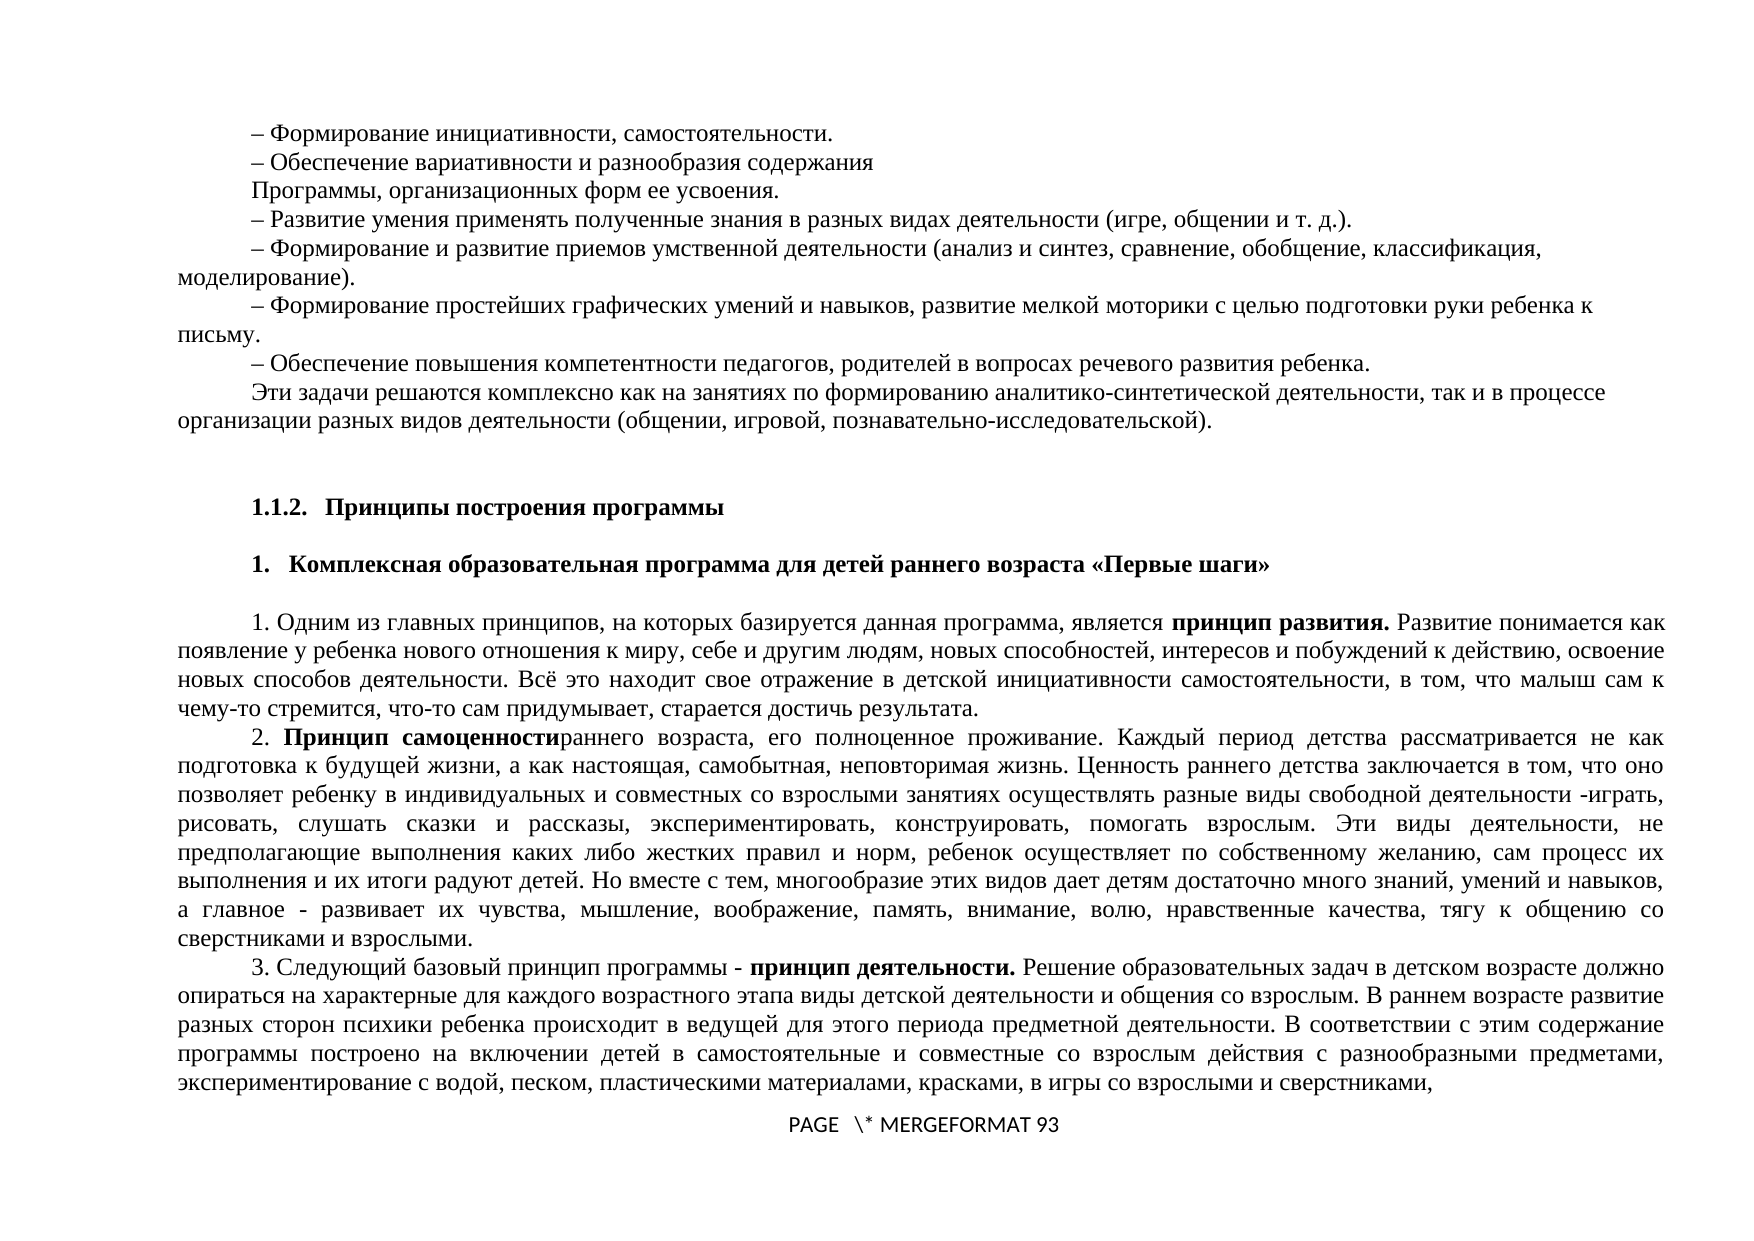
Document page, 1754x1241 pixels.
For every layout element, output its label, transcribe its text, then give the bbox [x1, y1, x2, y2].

text – Формирование инициативности, самостоятельности. [177, 118, 1665, 147]
text 3. Следующий базовый принцип программы - принцип деятельности. Решение образовательных задач в детском возрасте должно опираться на характерные для каждого возрастного этапа виды детской деятельности и общения со взрослым. В раннем возрасте развитие разных сторон психики ребенка происходит в ведущей для этого периода предметной деятельности. В соответствии с этим содержание программы построено на включении детей в самостоятельные и совместные со взрослым действия с разнообразными предметами, экспериментирование с водой, песком, пластическими материалами, красками, в игры со взрослыми и сверстниками, [177, 952, 1665, 1096]
text – Формирование и развитие приемов умственной деятельности (анализ и синтез, сравнение, обобщение, классификация, моделирование). [177, 233, 1665, 291]
text 2. Принцип самоценностираннего возраста, его полноценное проживание. Каждый период детства рассматривается не как подготовка к будущей жизни, а как настоящая, самобытная, неповторимая жизнь. Ценность раннего детства заключается в том, что оно позволяет ребенку в индивидуальных и совместных со взрослыми занятиях осуществлять разные виды свободной деятельности -играть, рисовать, слушать сказки и рассказы, экспериментировать, конструировать, помогать взрослым. Эти виды деятельности, не предполагающие выполнения каких либо жестких правил и норм, ребенок осуществляет по собственному желанию, сам процесс их выполнения и их итоги радуют детей. Но вместе с тем, многообразие этих видов дает детям достаточно много знаний, умений и навыков, а главное - развивает их чувства, мышление, воображение, память, внимание, волю, нравственные качества, тягу к общению со сверстниками и взрослыми. [177, 722, 1665, 952]
list Комплексная образовательная программа для детей раннего возраста «Первые шаги» [251, 549, 1665, 578]
text 1. Одним из главных принципов, на которых базируется данная программа, является принцип развития. Развитие понимается как появление у ребенка нового отношения к миру, себе и другим людям, новых способностей, интересов и побуждений к действию, освоение новых способов деятельности. Всё это находит свое отражение в детской инициативности самостоятельности, в том, что малыш сам к чему-то стремится, что-то сам придумывает, старается достичь результата. [177, 607, 1665, 722]
text – Обеспечение повышения компетентности педагогов, родителей в вопросах речевого развития ребенка. [177, 348, 1665, 377]
text Эти задачи решаются комплексно как на занятиях по формированию аналитико-синтетической деятельности, так и в процессе организации разных видов деятельности (общении, игровой, познавательно-исследовательской). [177, 377, 1665, 434]
text – Формирование простейших графических умений и навыков, развитие мелкой моторики с целью подготовки руки ребенка к письму. [177, 291, 1665, 348]
text – Обеспечение вариативности и разнообразия содержания [177, 147, 1665, 176]
list Принципы построения программы [251, 492, 1665, 521]
text – Развитие умения применять полученные знания в разных видах деятельности (игре, общении и т. д.). [177, 204, 1665, 233]
text Программы, организационных форм ее усвоения. [177, 176, 1665, 204]
